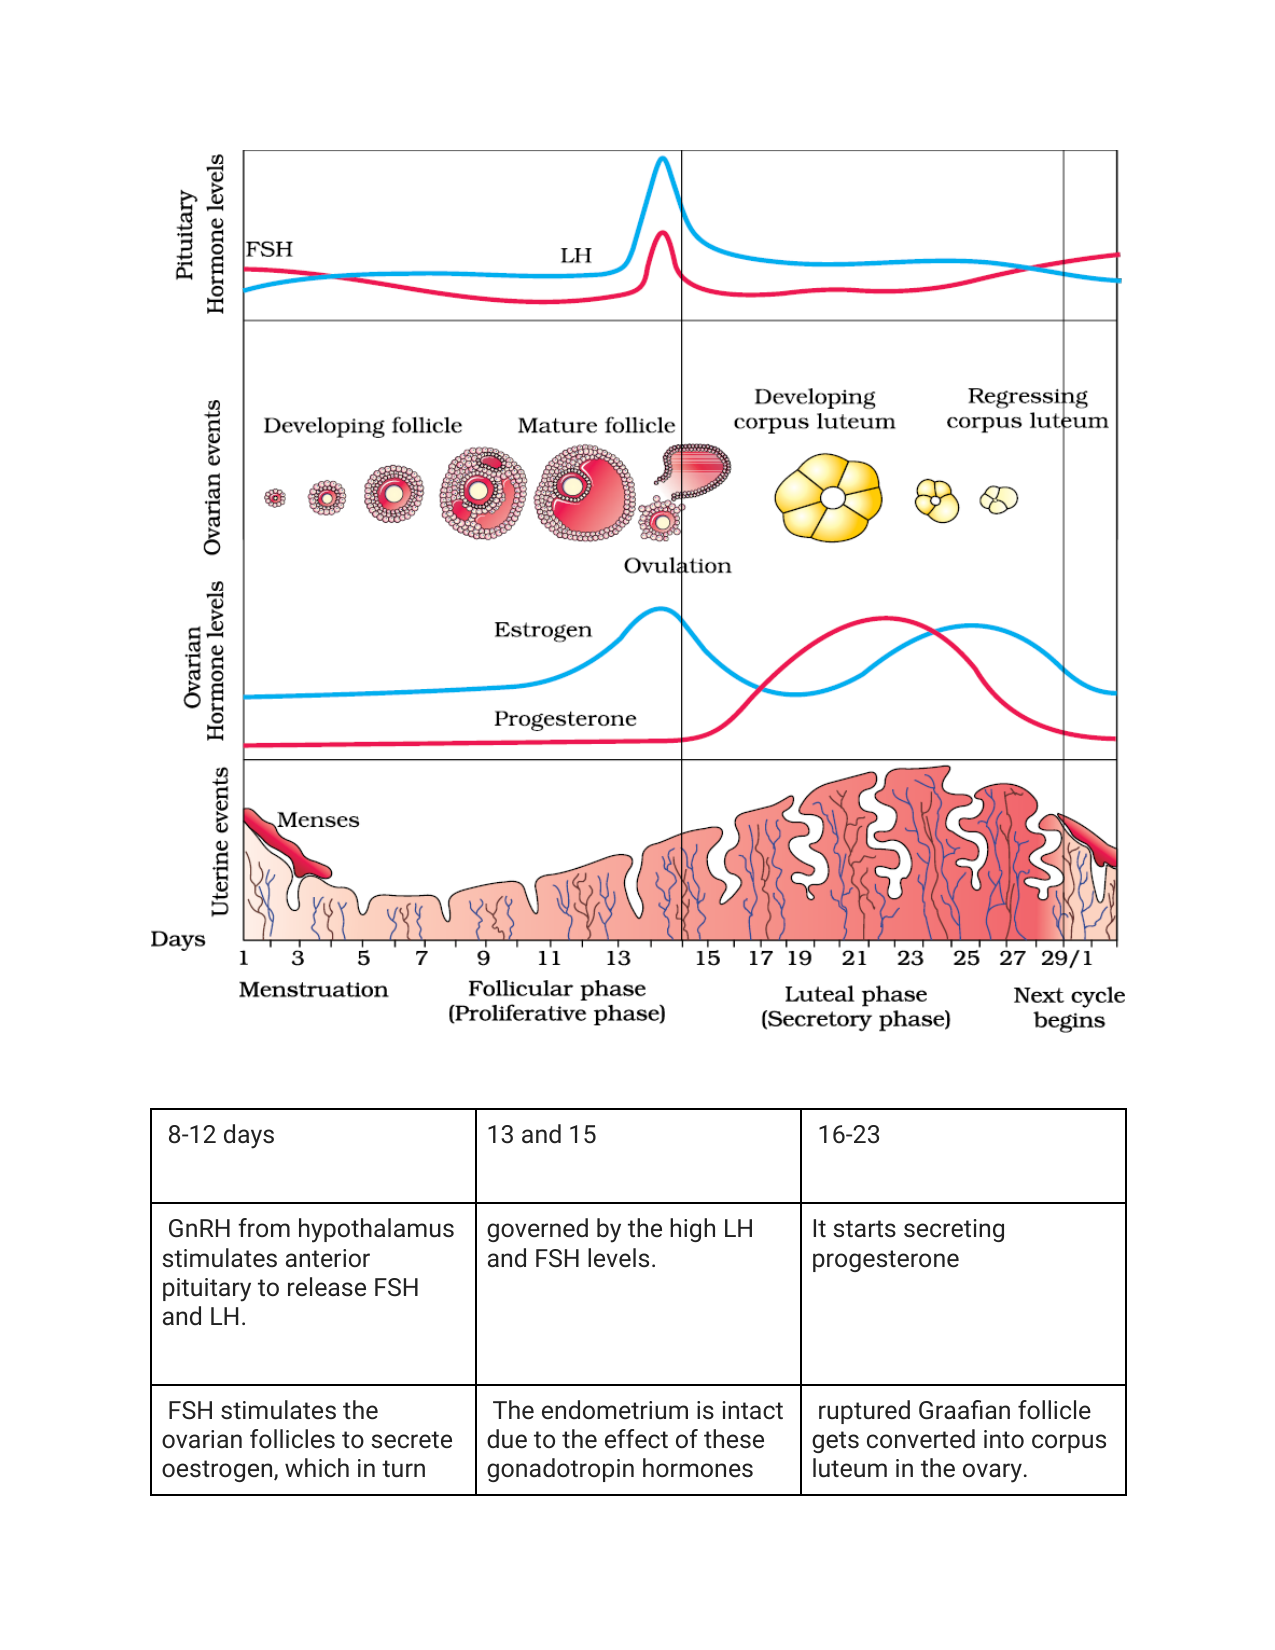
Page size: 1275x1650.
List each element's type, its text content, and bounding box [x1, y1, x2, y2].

table_header 13 and 15 [477, 1110, 800, 1202]
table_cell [802, 1386, 1125, 1494]
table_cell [477, 1386, 800, 1494]
table_header 16-23 [802, 1110, 1125, 1202]
table_cell GnRH from hypothalamus stimulates anterior pituitary to release FSH and LH. [152, 1204, 475, 1384]
table_header 8-12 days [152, 1110, 475, 1202]
table_cell It starts secreting progesterone [802, 1204, 1125, 1384]
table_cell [152, 1386, 475, 1494]
table_cell governed by the high LH and FSH levels. [477, 1204, 800, 1384]
picture [150, 150, 1125, 1034]
